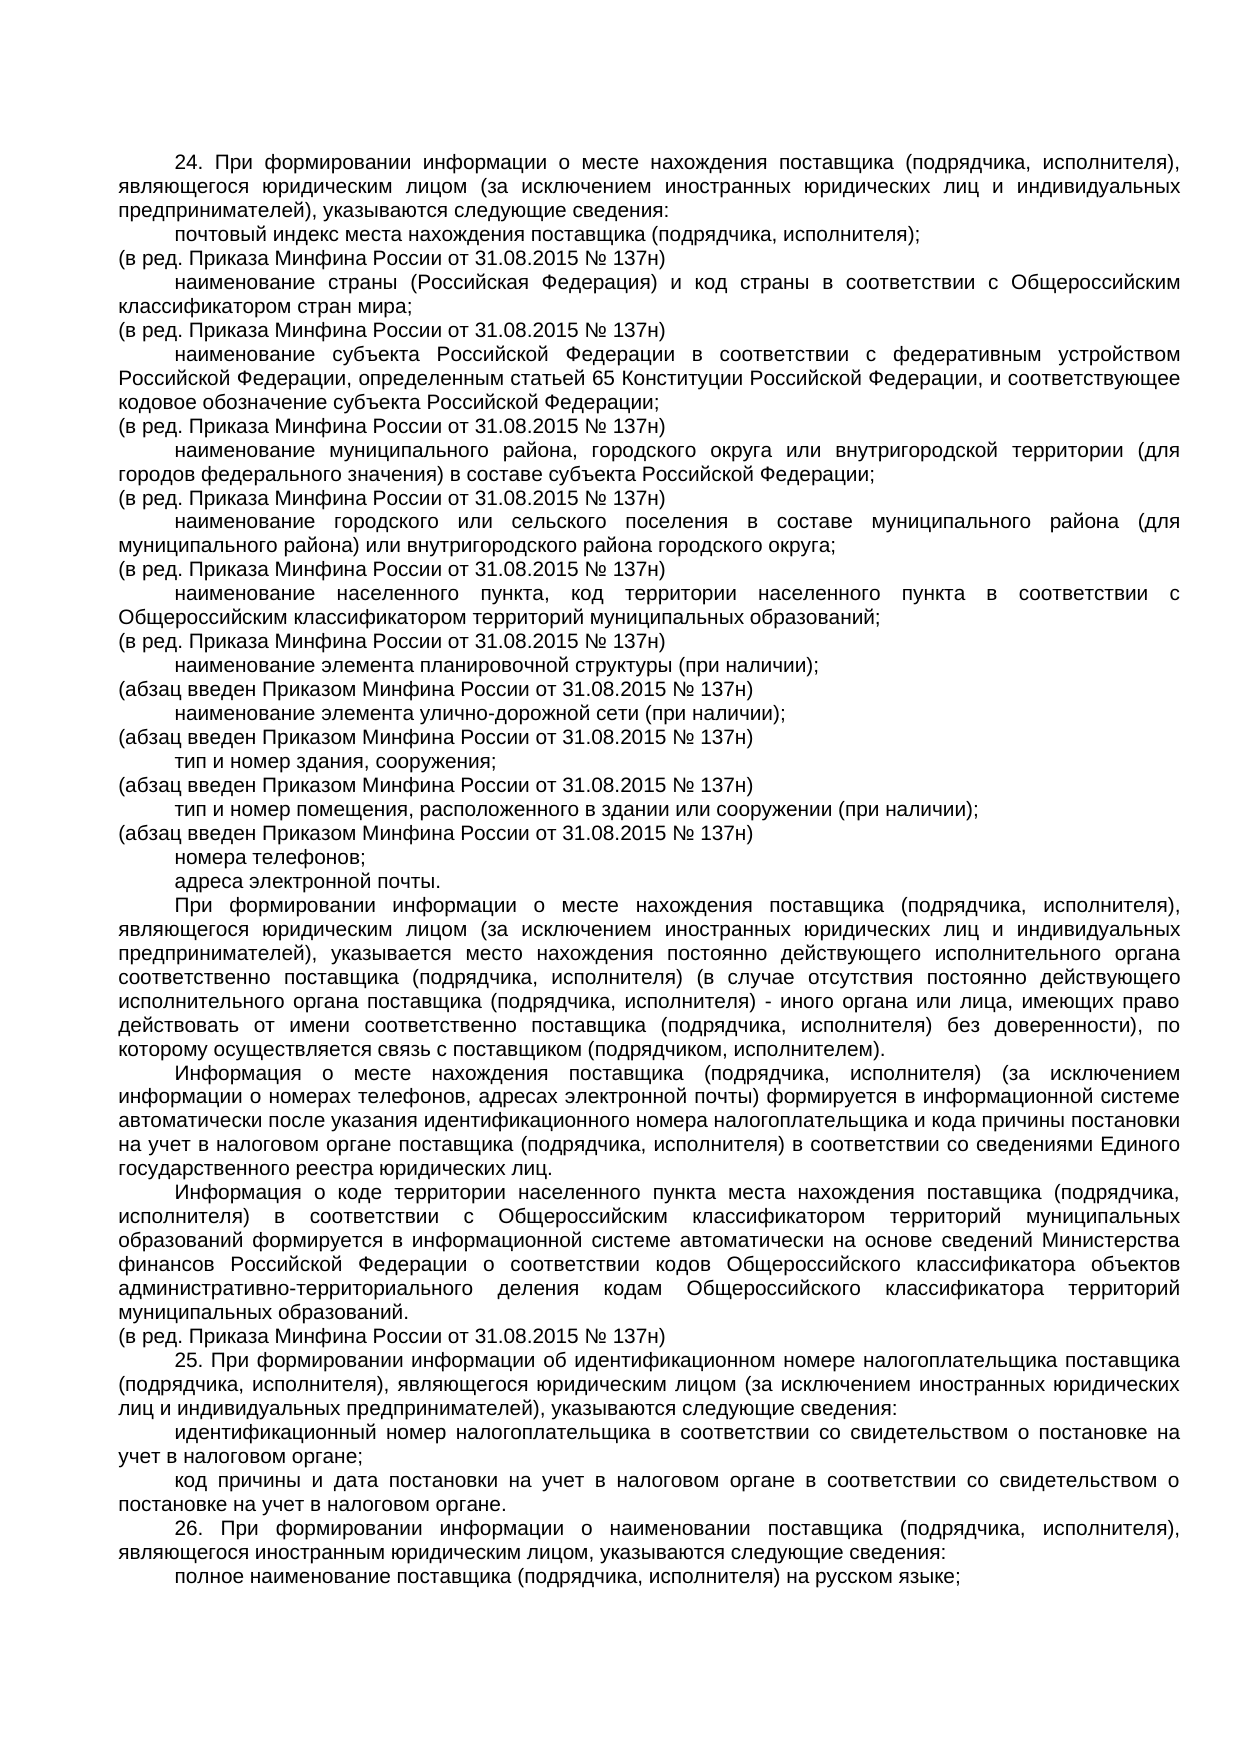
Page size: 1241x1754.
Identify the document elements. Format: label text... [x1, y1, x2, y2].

text наименование субъекта Российской Федерации в соответствии с федеративным устройством Российской Федерации, определенным статьей 65 Конституции Российской Федерации, и соответствующее кодовое обозначение субъекта Российской Федерации; [118, 342, 1181, 413]
text Информация о месте нахождения поставщика (подрядчика, исполнителя) (за исключением информации о номерах телефонов, адресах электронной почты) формируется в информационной системе автоматически после указания идентификационного номера налогоплательщика и кода причины постановки на учет в налоговом органе поставщика (подрядчика, исполнителя) в соответствии со сведениями Единого государственного реестра юридических лиц. [118, 1060, 1181, 1180]
text 25. При формировании информации об идентификационном номере налогоплательщика поставщика (подрядчика, исполнителя), являющегося юридическим лицом (за исключением иностранных юридических лиц и индивидуальных предпринимателей), указываются следующие сведения: [118, 1348, 1181, 1420]
text 24. При формировании информации о месте нахождения поставщика (подрядчика, исполнителя), являющегося юридическим лицом (за исключением иностранных юридических лиц и индивидуальных предпринимателей), указываются следующие сведения: [118, 150, 1181, 222]
text наименование элемента улично-дорожной сети (при наличии); [118, 701, 1181, 725]
text (абзац введен Приказом Минфина России от 31.08.2015 № 137н) [118, 773, 1181, 797]
text (абзац введен Приказом Минфина России от 31.08.2015 № 137н) [118, 677, 1181, 701]
text (в ред. Приказа Минфина России от 31.08.2015 № 137н) [118, 557, 1181, 581]
text наименование муниципального района, городского округа или внутригородской территории (для городов федерального значения) в составе субъекта Российской Федерации; [118, 437, 1181, 485]
text Информация о коде территории населенного пункта места нахождения поставщика (подрядчика, исполнителя) в соответствии с Общероссийским классификатором территорий муниципальных образований формируется в информационной системе автоматически на основе сведений Министерства финансов Российской Федерации о соответствии кодов Общероссийского классификатора объектов административно-территориального деления кодам Общероссийского классификатора территорий муниципальных образований. [118, 1180, 1181, 1324]
text наименование населенного пункта, код территории населенного пункта в соответствии с Общероссийским классификатором территорий муниципальных образований; [118, 581, 1181, 629]
text наименование страны (Российская Федерация) и код страны в соответствии с Общероссийским классификатором стран мира; [118, 270, 1181, 318]
text номера телефонов; [118, 845, 1181, 869]
text (в ред. Приказа Минфина России от 31.08.2015 № 137н) [118, 413, 1181, 437]
text код причины и дата постановки на учет в налоговом органе в соответствии со свидетельством о постановке на учет в налоговом органе. [118, 1468, 1181, 1516]
text идентификационный номер налогоплательщика в соответствии со свидетельством о постановке на учет в налоговом органе; [118, 1420, 1181, 1468]
text полное наименование поставщика (подрядчика, исполнителя) на русском языке; [118, 1563, 1181, 1587]
text (в ред. Приказа Минфина России от 31.08.2015 № 137н) [118, 318, 1181, 342]
text адреса электронной почты. [118, 869, 1181, 893]
text наименование городского или сельского поселения в составе муниципального района (для муниципального района) или внутригородского района городского округа; [118, 509, 1181, 557]
text (абзац введен Приказом Минфина России от 31.08.2015 № 137н) [118, 725, 1181, 749]
text тип и номер здания, сооружения; [118, 749, 1181, 773]
text (в ред. Приказа Минфина России от 31.08.2015 № 137н) [118, 485, 1181, 509]
text (в ред. Приказа Минфина России от 31.08.2015 № 137н) [118, 629, 1181, 653]
text (в ред. Приказа Минфина России от 31.08.2015 № 137н) [118, 246, 1181, 270]
text наименование элемента планировочной структуры (при наличии); [118, 653, 1181, 677]
text почтовый индекс места нахождения поставщика (подрядчика, исполнителя); [118, 222, 1181, 246]
text (абзац введен Приказом Минфина России от 31.08.2015 № 137н) [118, 821, 1181, 845]
text тип и номер помещения, расположенного в здании или сооружении (при наличии); [118, 797, 1181, 821]
text (в ред. Приказа Минфина России от 31.08.2015 № 137н) [118, 1324, 1181, 1348]
text 26. При формировании информации о наименовании поставщика (подрядчика, исполнителя), являющегося иностранным юридическим лицом, указываются следующие сведения: [118, 1516, 1181, 1563]
text При формировании информации о месте нахождения поставщика (подрядчика, исполнителя), являющегося юридическим лицом (за исключением иностранных юридических лиц и индивидуальных предпринимателей), указывается место нахождения постоянно действующего исполнительного органа соответственно поставщика (подрядчика, исполнителя) (в случае отсутствия постоянно действующего исполнительного органа поставщика (подрядчика, исполнителя) - иного органа или лица, имеющих право действовать от имени соответственно поставщика (подрядчика, исполнителя) без доверенности), по которому осуществляется связь с поставщиком (подрядчиком, исполнителем). [118, 893, 1181, 1060]
